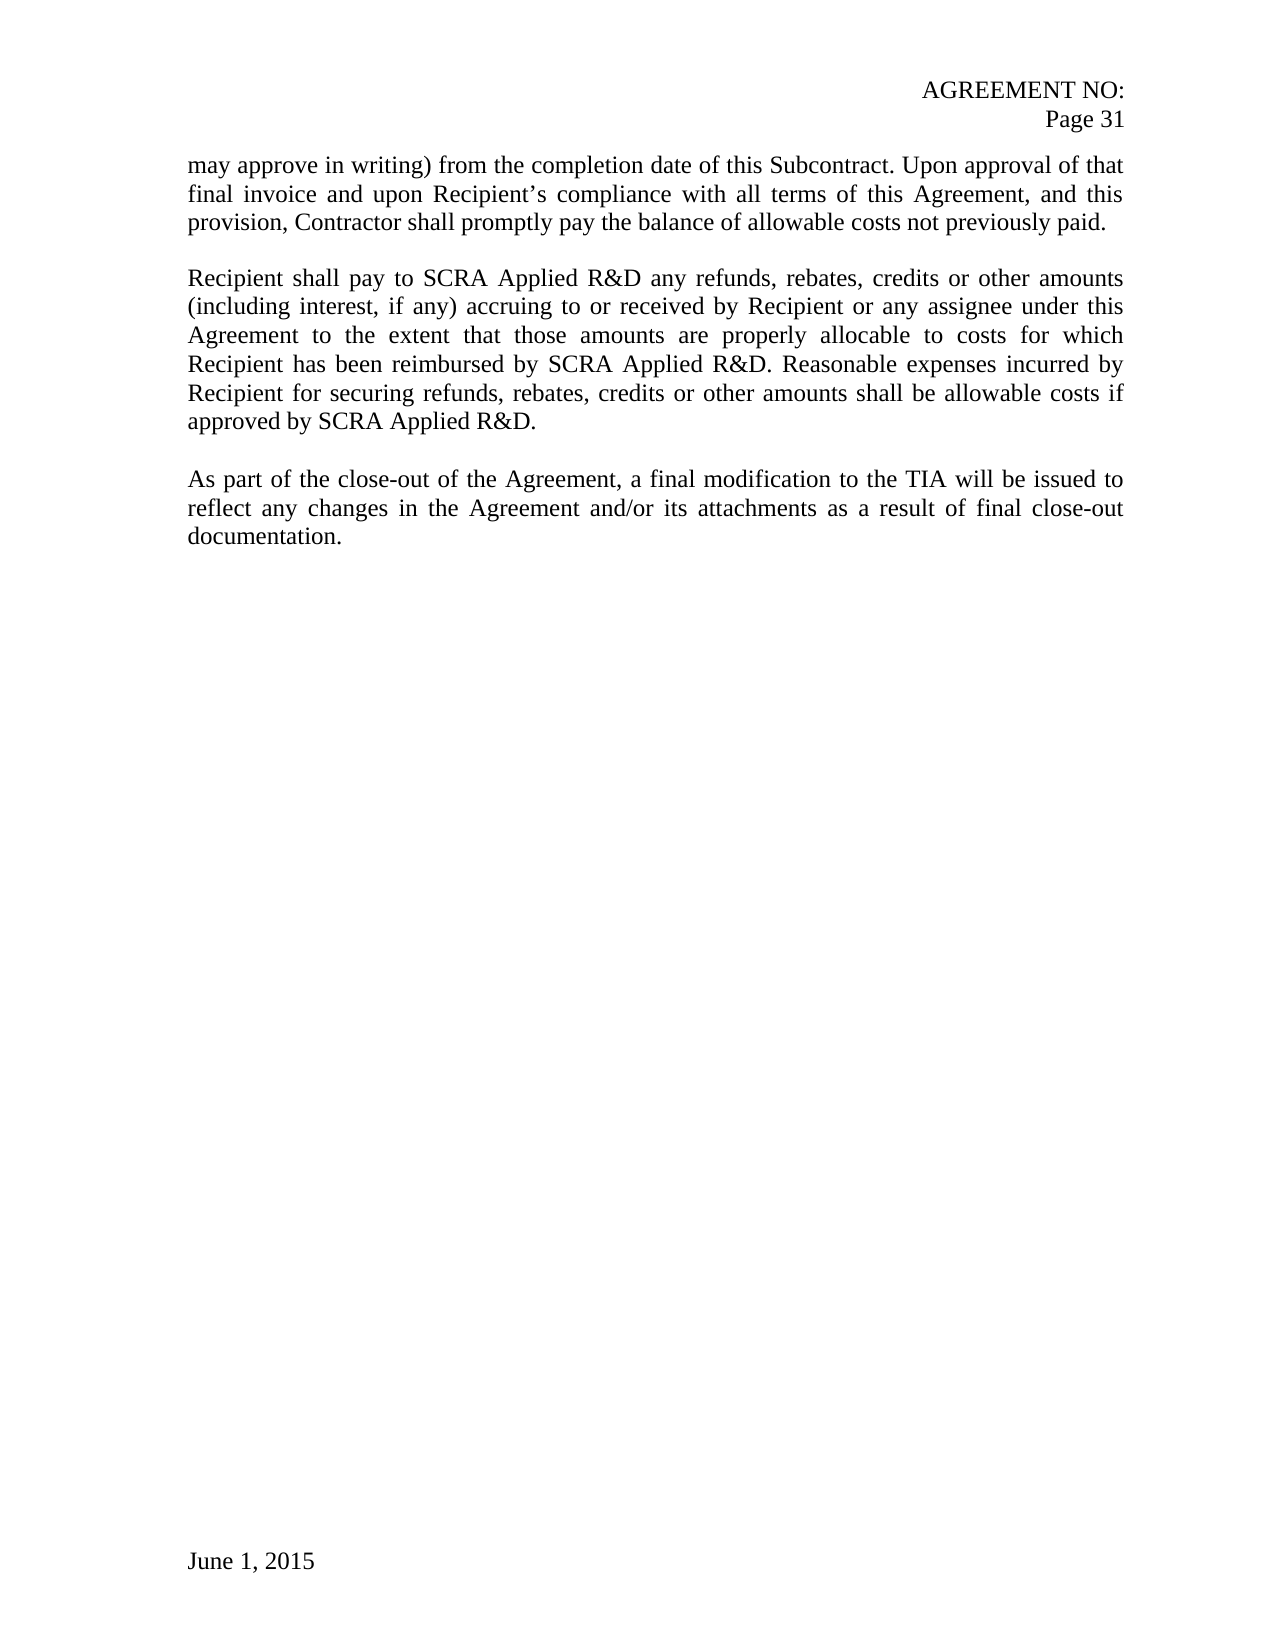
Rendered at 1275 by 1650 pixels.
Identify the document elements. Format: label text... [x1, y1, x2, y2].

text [187, 150, 1124, 236]
text Recipient shall pay to SCRA Applied R&D any refunds, rebates, credits or other amounts (including interest, if any) accruing to or received by Recipient or any assignee under this Agreement to the extent that those amounts are properly allocable to costs for which Recipient has been reimbursed by SCRA Applied R&D. Reasonable expenses incurred by Recipient for securing refunds, rebates, credits or other amounts shall be allowable costs if approved by SCRA Applied R&D. [187, 263, 1125, 435]
text As part of the close-out of the Agreement, a final modification to the TIA will be issued to reflect any changes in the Agreement and/or its attachments as a result of final close-out documentation. [187, 464, 1125, 550]
